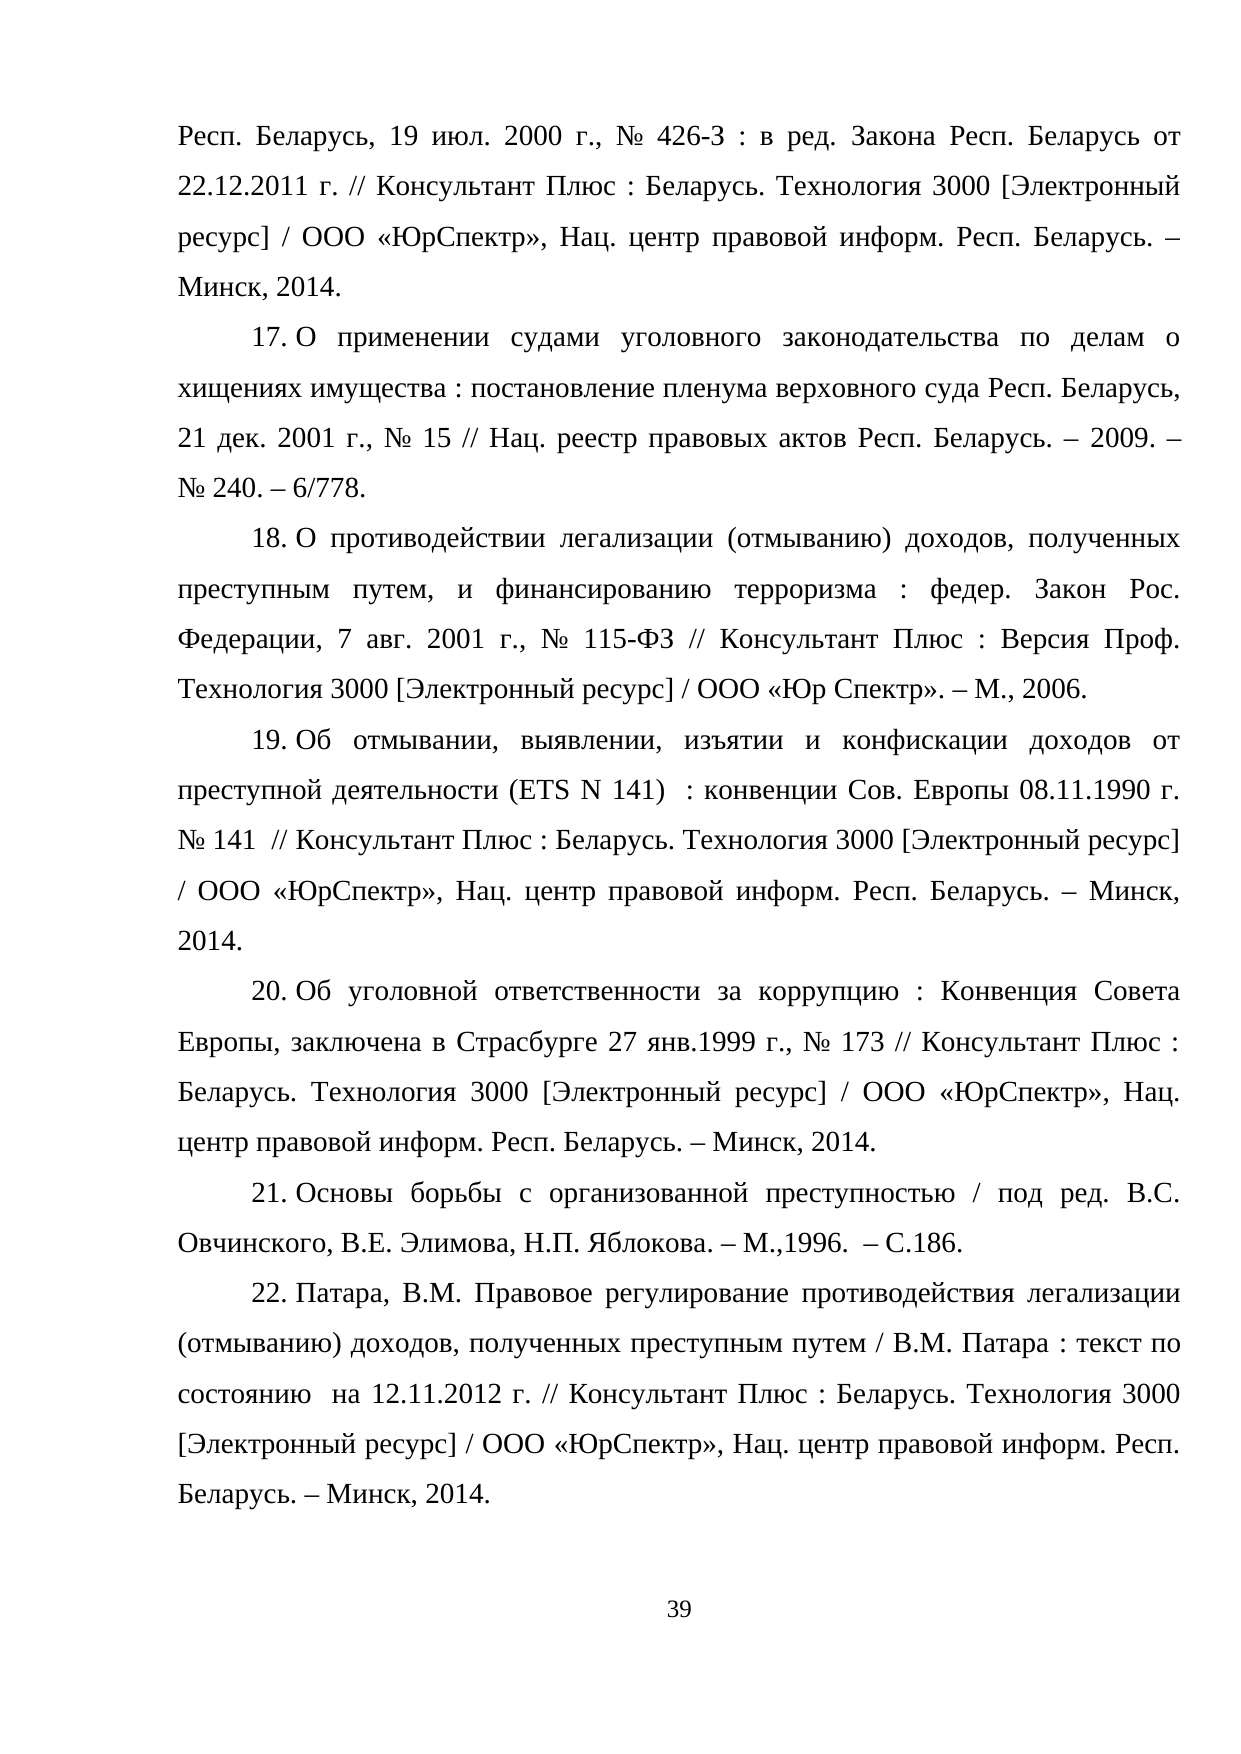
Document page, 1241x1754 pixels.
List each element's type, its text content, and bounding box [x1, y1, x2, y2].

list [177, 118, 1181, 303]
list Об уголовной ответственности за коррупцию : Конвенция Совета Европы, заключена в Страсбурге 27 янв.1999 г., № 173 // Консультант Плюс : Беларусь. Технология 3000 [Электронный ресурс] / ООО «ЮрСпектр», Нац. центр правовой информ. Респ. Беларусь. – Минск, 2014. [177, 973, 1181, 1158]
list Патара, В.М. Правовое регулирование противодействия легализации (отмыванию) доходов, полученных преступным путем / В.М. Патара : текст по состоянию на 12.11.2012 г. // Консультант Плюс : Беларусь. Технология 3000 [Электронный ресурс] / ООО «ЮрСпектр», Нац. центр правовой информ. Респ. Беларусь. – Минск, 2014. [177, 1275, 1181, 1510]
list О противодействии легализации (отмыванию) доходов, полученных преступным путем, и финансированию терроризма : федер. Закон Рос. Федерации, 7 авг. 2001 г., № 115-ФЗ // Консультант Плюс : Версия Проф. Технология 3000 [Электронный ресурс] / ООО «Юр Спектр». – М., 2006. [177, 521, 1181, 705]
list Об отмывании, выявлении, изъятии и конфискации доходов от преступной деятельности (ETS N 141) : конвенции Сов. Европы 08.11.1990 г. № 141 // Консультант Плюс : Беларусь. Технология 3000 [Электронный ресурс] / ООО «ЮрСпектр», Нац. центр правовой информ. Респ. Беларусь. – Минск, 2014. [177, 722, 1181, 957]
list О применении судами уголовного законодательства по делам о хищениях имущества : постановление пленума верховного суда Респ. Беларусь, 21 дек. 2001 г., № 15 // Нац. реестр правовых актов Респ. Беларусь. – 2009. – № 240. – 6/778. [177, 319, 1181, 504]
list Основы борьбы с организованной преступностью / под ред. B.C. Овчинского, В.Е. Элимова, Н.П. Яблокова. – М.,1996. – С.186. [177, 1175, 1181, 1258]
